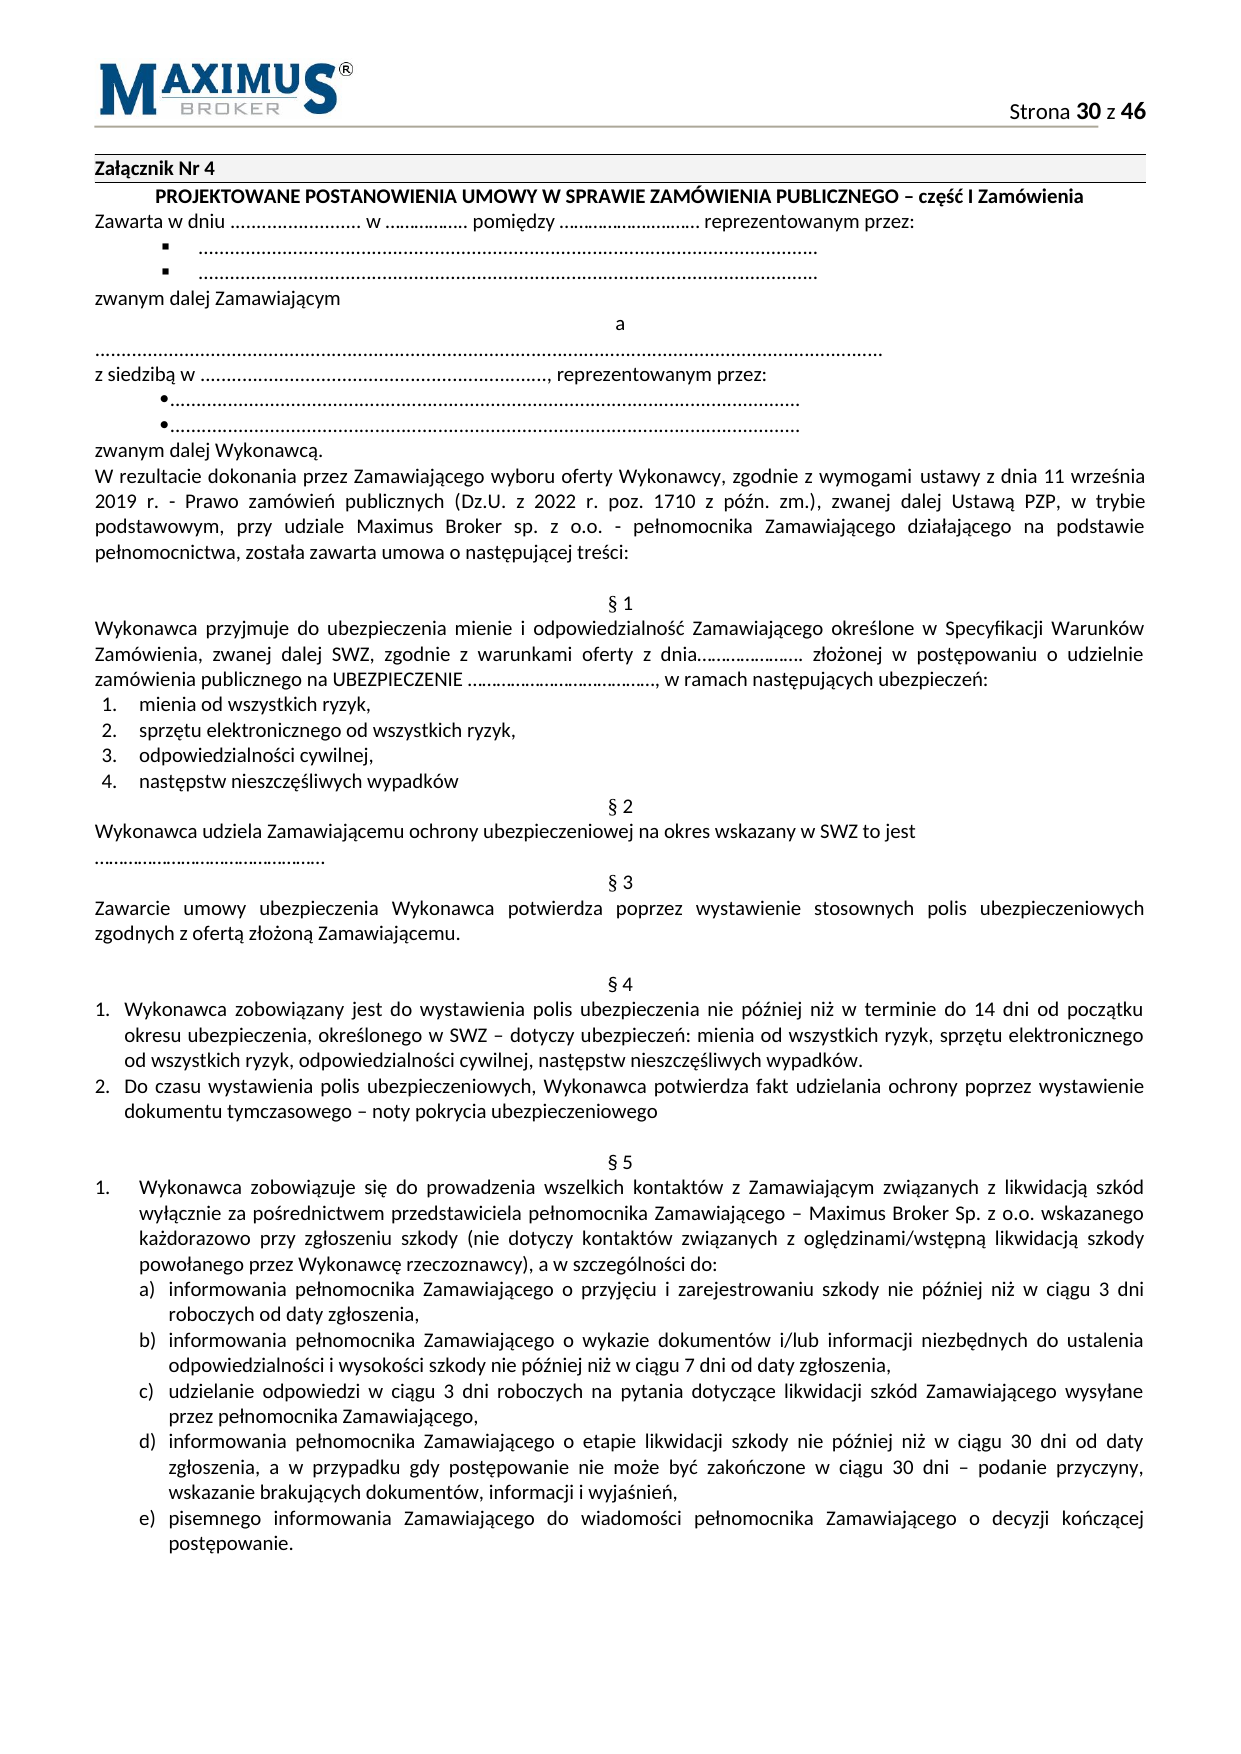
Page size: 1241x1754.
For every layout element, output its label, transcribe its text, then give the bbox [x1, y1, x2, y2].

text Wykonawca przyjmuje do ubezpieczenia mienie i odpowiedzialność Zamawiającego określone w Specyfikacji Warunków Zamówienia, zwanej dalej SWZ, zgodnie z warunkami oferty z dnia…………………. złożonej w postępowaniu o udzielnie zamówienia publicznego na UBEZPIECZENIE …………………………………, w ramach następujących ubezpieczeń: [94, 615, 1146, 692]
text 2 [94, 793, 1146, 819]
text z siedzibą w .................................................................., reprezentowanym przez: [94, 361, 1146, 387]
list Wykonawca zobowiązany jest do wystawienia polis ubezpieczenia nie później niż w terminie do 14 dni od początku okresu ubezpieczenia, określonego w SWZ – dotyczy ubezpieczeń: mienia od wszystkich ryzyk, sprzętu elektronicznego od wszystkich ryzyk, odpowiedzialności cywilnej, następstw nieszczęśliwych wypadków. [94, 997, 1146, 1073]
text zwanym dalej Wykonawcą. [94, 437, 1146, 463]
text zwanym dalej Zamawiającym [94, 285, 1146, 310]
list ...................................................................................................................... [161, 234, 1146, 259]
text 1 [94, 590, 1146, 615]
text W rezultacie dokonania przez Zamawiającego wyboru oferty Wykonawcy, zgodnie z wymogami ustawy z dnia 11 września 2019 r. - Prawo zamówień publicznych (Dz.U. z 2022 r. poz. 1710 z późn. zm.), zwanej dalej Ustawą PZP, w trybie podstawowym, przy udziale Maximus Broker sp. z o.o. - pełnomocnika Zamawiającego działającego na podstawie pełnomocnictwa, została zawarta umowa o następującej treści: [94, 463, 1146, 564]
text ...................................................................................................................................................... [94, 336, 1146, 361]
list informowania pełnomocnika Zamawiającego o przyjęciu i zarejestrowaniu szkody nie później niż w ciągu 3 dni roboczych od daty zgłoszenia, [139, 1276, 1146, 1327]
text a [94, 310, 1146, 336]
text PROJEKTOWANE POSTANOWIENIA UMOWY W SPRAWIE ZAMÓWIENIA PUBLICZNEGO – część I Zamówienia [94, 183, 1146, 209]
picture [94, 58, 359, 119]
list udzielanie odpowiedzi w ciągu 3 dni roboczych na pytania dotyczące likwidacji szkód Zamawiającego wysyłane przez pełnomocnika Zamawiającego, [139, 1378, 1146, 1429]
text Wykonawca udziela Zamawiającemu ochrony ubezpieczeniowej na okres wskazany w SWZ to jest ………………………………………… [94, 819, 1146, 869]
list Wykonawca zobowiązuje się do prowadzenia wszelkich kontaktów z Zamawiającym związanych z likwidacją szkód wyłącznie za pośrednictwem przedstawiciela pełnomocnika Zamawiającego – Maximus Broker Sp. z o.o. wskazanego każdorazowo przy zgłoszeniu szkody (nie dotyczy kontaktów związanych z oględzinami/wstępną likwidacją szkody powołanego przez Wykonawcę rzeczoznawcy), a w szczególności do: [94, 1174, 1146, 1276]
list następstw nieszczęśliwych wypadków [101, 768, 1146, 793]
list sprzętu elektronicznego od wszystkich ryzyk, [101, 717, 1146, 742]
list ........................................................................................................................ [161, 387, 1146, 412]
text 3 [94, 869, 1146, 895]
text Zawarta w dniu ......................... w …………….. pomiędzy ……………….….…… reprezentowanym przez: [94, 209, 1146, 234]
text Zawarcie umowy ubezpieczenia Wykonawca potwierdza poprzez wystawienie stosownych polis ubezpieczeniowych zgodnych z ofertą złożoną Zamawiającemu. [94, 895, 1146, 946]
list ........................................................................................................................ [161, 412, 1146, 437]
text § 5 [94, 1149, 1146, 1174]
list mienia od wszystkich ryzyk, [101, 692, 1146, 717]
list Do czasu wystawienia polis ubezpieczeniowych, Wykonawca potwierdza fakt udzielania ochrony poprzez wystawienie dokumentu tymczasowego – noty pokrycia ubezpieczeniowego [94, 1073, 1146, 1124]
list informowania pełnomocnika Zamawiającego o wykazie dokumentów i/lub informacji niezbędnych do ustalenia odpowiedzialności i wysokości szkody nie później niż w ciągu 7 dni od daty zgłoszenia, [139, 1327, 1146, 1378]
list odpowiedzialności cywilnej, [101, 742, 1146, 768]
text § 4 [94, 971, 1146, 997]
subtitle Załącznik Nr 4 [94, 155, 1146, 183]
list informowania pełnomocnika Zamawiającego o etapie likwidacji szkody nie później niż w ciągu 30 dni od daty zgłoszenia, a w przypadku gdy postępowanie nie może być zakończone w ciągu 30 dni – podanie przyczyny, wskazanie brakujących dokumentów, informacji i wyjaśnień, [139, 1429, 1146, 1505]
list pisemnego informowania Zamawiającego do wiadomości pełnomocnika Zamawiającego o decyzji kończącej postępowanie. [139, 1505, 1146, 1556]
list ...................................................................................................................... [161, 259, 1146, 285]
